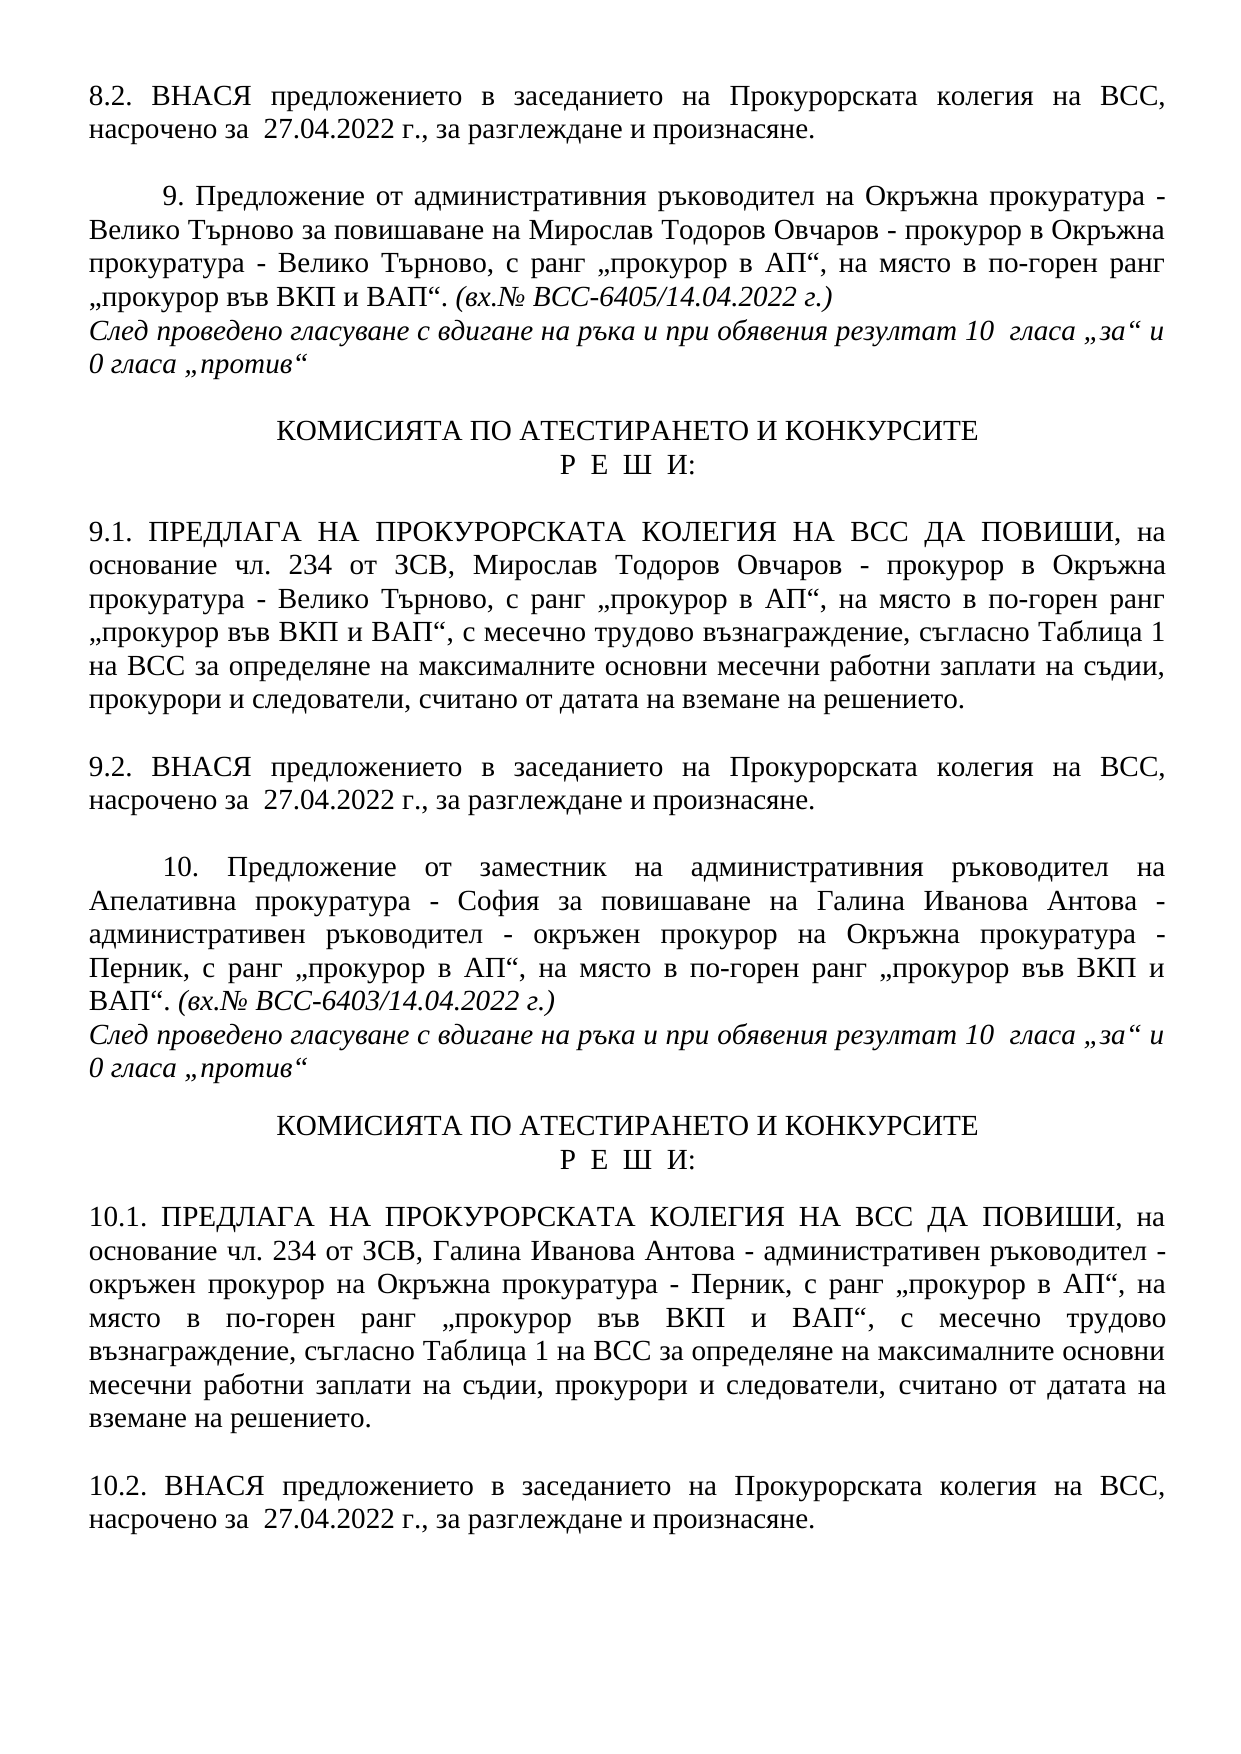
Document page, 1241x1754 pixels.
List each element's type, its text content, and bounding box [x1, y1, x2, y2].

text 8.2. ВНАСЯ предложението в заседанието на Прокурорската колегия на ВСС, насрочено за 27.04.2022 г., за разглеждане и произнасяне. [89, 78, 1167, 145]
text Р Е Ш И: [89, 447, 1167, 480]
text 9. Предложение от административния ръководител на Окръжна прокуратура - Велико Търново за повишаване на Мирослав Тодоров Овчаров - прокурор в Окръжна прокуратура - Велико Търново, с ранг „прокурор в АП“, на място в по-горен ранг „прокурор във ВКП и ВАП“. (вх.№ ВСС-6405/14.04.2022 г.) [89, 178, 1167, 313]
text След проведено гласуване с вдигане на ръка и при обявения резултат 10 гласа „за“ и 0 гласа „против“ [89, 313, 1167, 380]
text 9.1. ПРЕДЛАГА НА ПРОКУРОРСКАТА КОЛЕГИЯ НА ВСС ДА ПОВИШИ, на основание чл. 234 от ЗСВ, Мирослав Тодоров Овчаров - прокурор в Окръжна прокуратура - Велико Търново, с ранг „прокурор в АП“, на място в по-горен ранг „прокурор във ВКП и ВАП“, с месечно трудово възнаграждение, съгласно Таблица 1 на ВСС за определяне на максималните основни месечни работни заплати на съдии, прокурори и следователи, считано от датата на вземане на решението. [89, 514, 1167, 715]
text Р Е Ш И: [89, 1142, 1167, 1175]
text 10.1. ПРЕДЛАГА НА ПРОКУРОРСКАТА КОЛЕГИЯ НА ВСС ДА ПОВИШИ, на основание чл. 234 от ЗСВ, Галина Иванова Антова - административен ръководител - окръжен прокурор на Окръжна прокуратура - Перник, с ранг „прокурор в АП“, на място в по-горен ранг „прокурор във ВКП и ВАП“, с месечно трудово възнаграждение, съгласно Таблица 1 на ВСС за определяне на максималните основни месечни работни заплати на съдии, прокурори и следователи, считано от датата на вземане на решението. [89, 1199, 1167, 1434]
text КОМИСИЯТА ПО АТЕСТИРАНЕТО И КОНКУРСИТЕ [89, 413, 1167, 447]
text КОМИСИЯТА ПО АТЕСТИРАНЕТО И КОНКУРСИТЕ [89, 1108, 1167, 1142]
text 10. Предложение от заместник на административния ръководител на Апелативна прокуратура - София за повишаване на Галина Иванова Антова - административен ръководител - окръжен прокурор на Окръжна прокуратура - Перник, с ранг „прокурор в АП“, на място в по-горен ранг „прокурор във ВКП и ВАП“. (вх.№ ВСС-6403/14.04.2022 г.) [89, 849, 1167, 1017]
text След проведено гласуване с вдигане на ръка и при обявения резултат 10 гласа „за“ и 0 гласа „против“ [89, 1017, 1167, 1084]
text 10.2. ВНАСЯ предложението в заседанието на Прокурорската колегия на ВСС, насрочено за 27.04.2022 г., за разглеждане и произнасяне. [89, 1468, 1167, 1535]
text 9.2. ВНАСЯ предложението в заседанието на Прокурорската колегия на ВСС, насрочено за 27.04.2022 г., за разглеждане и произнасяне. [89, 749, 1167, 816]
